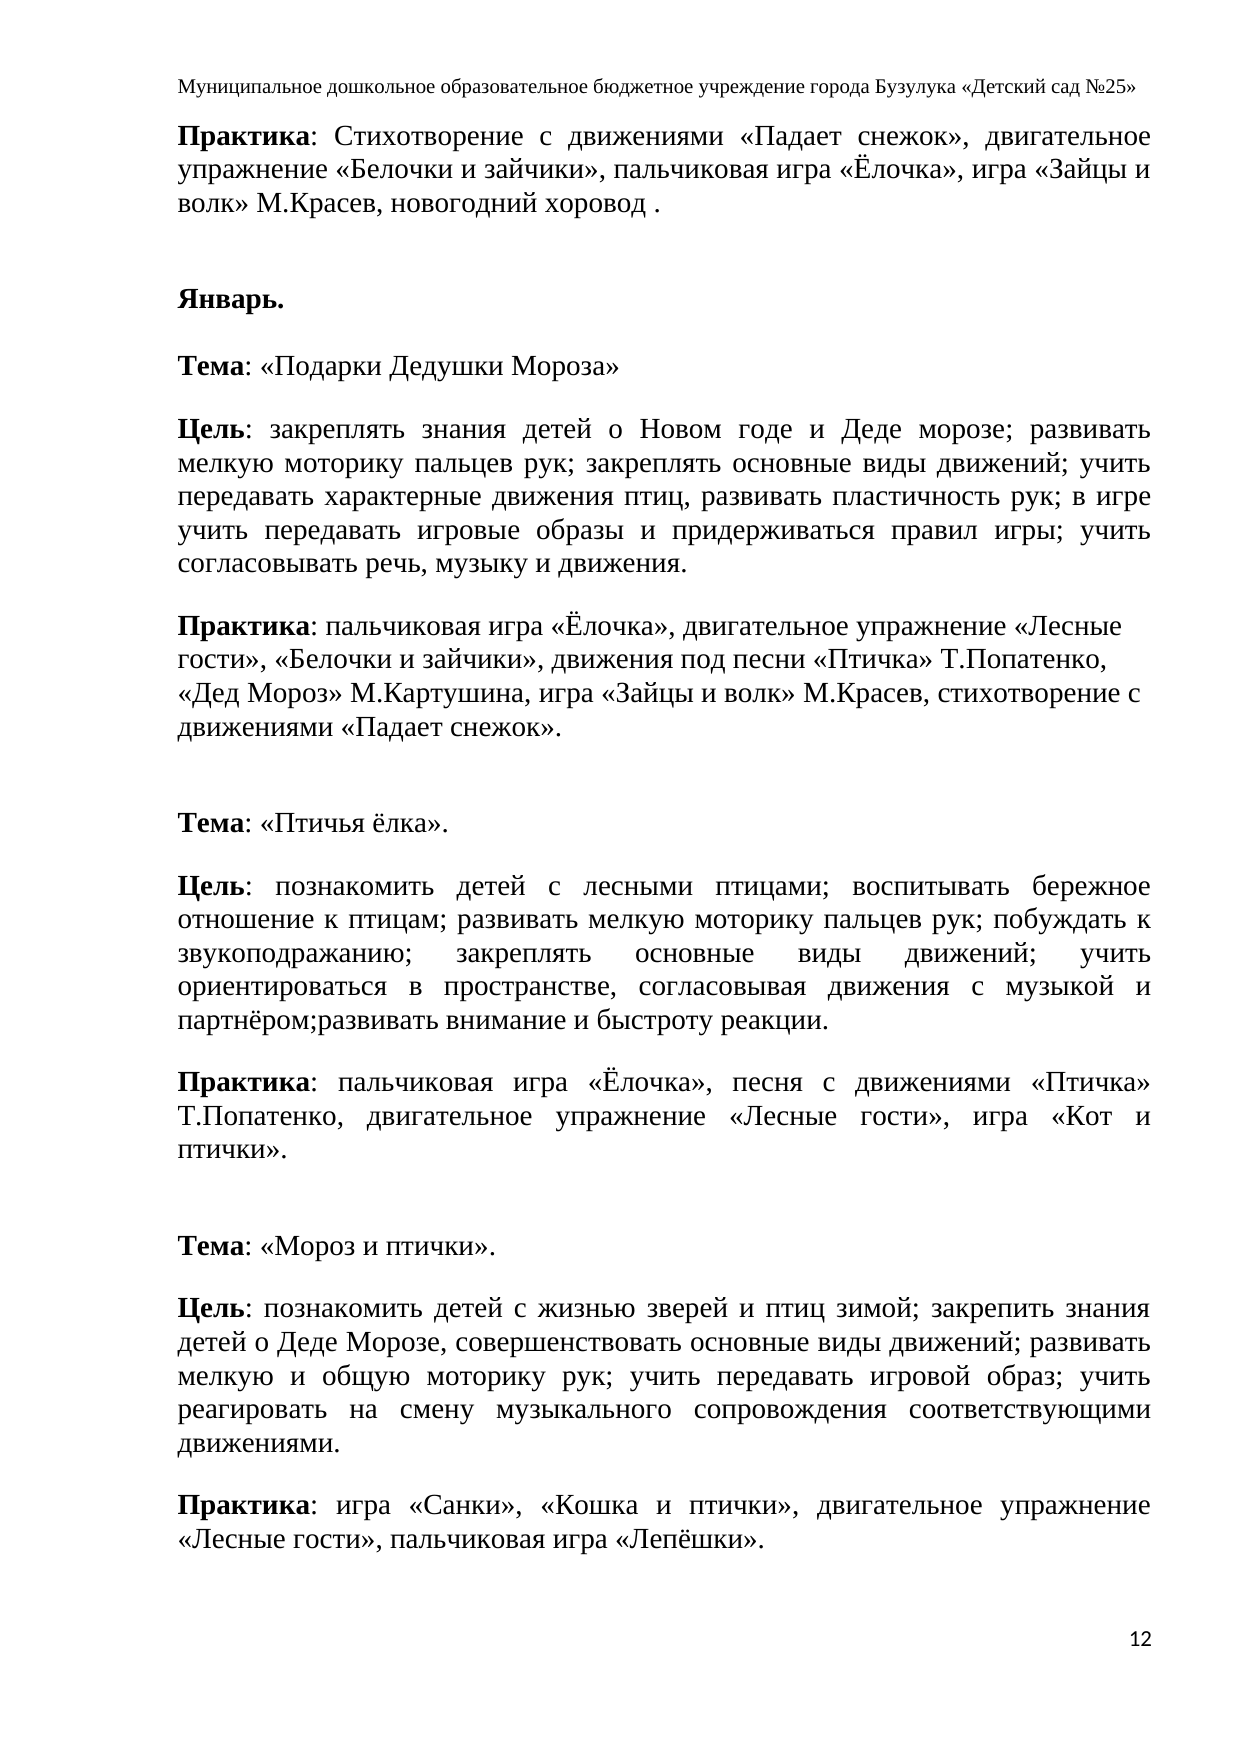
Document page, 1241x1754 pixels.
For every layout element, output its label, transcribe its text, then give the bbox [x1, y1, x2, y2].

text Тема: «Мороз и птички». [177, 1228, 1152, 1261]
text Тема: «Подарки Дедушки Мороза» [177, 348, 1152, 382]
text Практика: игра «Санки», «Кошка и птички», двигательное упражнение «Лесные гости», пальчиковая игра «Лепёшки». [177, 1487, 1152, 1554]
text Цель: закреплять знания детей о Новом годе и Деде морозе; развивать мелкую моторику пальцев рук; закреплять основные виды движений; учить передавать характерные движения птиц, развивать пластичность рук; в игре учить передавать игровые образы и придерживаться правил игры; учить согласовывать речь, музыку и движения. [177, 411, 1152, 579]
text Тема: «Птичья ёлка». [177, 805, 1152, 838]
text Практика: Стихотворение с движениями «Падает снежок», двигательное упражнение «Белочки и зайчики», пальчиковая игра «Ёлочка», игра «Зайцы и волк» М.Красев, новогодний хоровод . [177, 118, 1152, 219]
text Январь. [177, 281, 1152, 315]
text Практика: пальчиковая игра «Ёлочка», двигательное упражнение «Лесные гости», «Белочки и зайчики», движения под песни «Птичка» Т.Попатенко, «Дед Мороз» М.Картушина, игра «Зайцы и волк» М.Красев, стихотворение с движениями «Падает снежок». [177, 608, 1152, 742]
text Цель: познакомить детей с лесными птицами; воспитывать бережное отношение к птицам; развивать мелкую моторику пальцев рук; побуждать к звукоподражанию; закреплять основные виды движений; учить ориентироваться в пространстве, согласовывая движения с музыкой и партнёром;развивать внимание и быстроту реакции. [177, 868, 1152, 1035]
text Практика: пальчиковая игра «Ёлочка», песня с движениями «Птичка» Т.Попатенко, двигательное упражнение «Лесные гости», игра «Кот и птички». [177, 1064, 1152, 1165]
text Цель: познакомить детей с жизнью зверей и птиц зимой; закрепить знания детей о Деде Морозе, совершенствовать основные виды движений; развивать мелкую и общую моторику рук; учить передавать игровой образ; учить реагировать на смену музыкального сопровождения соответствующими движениями. [177, 1291, 1152, 1458]
